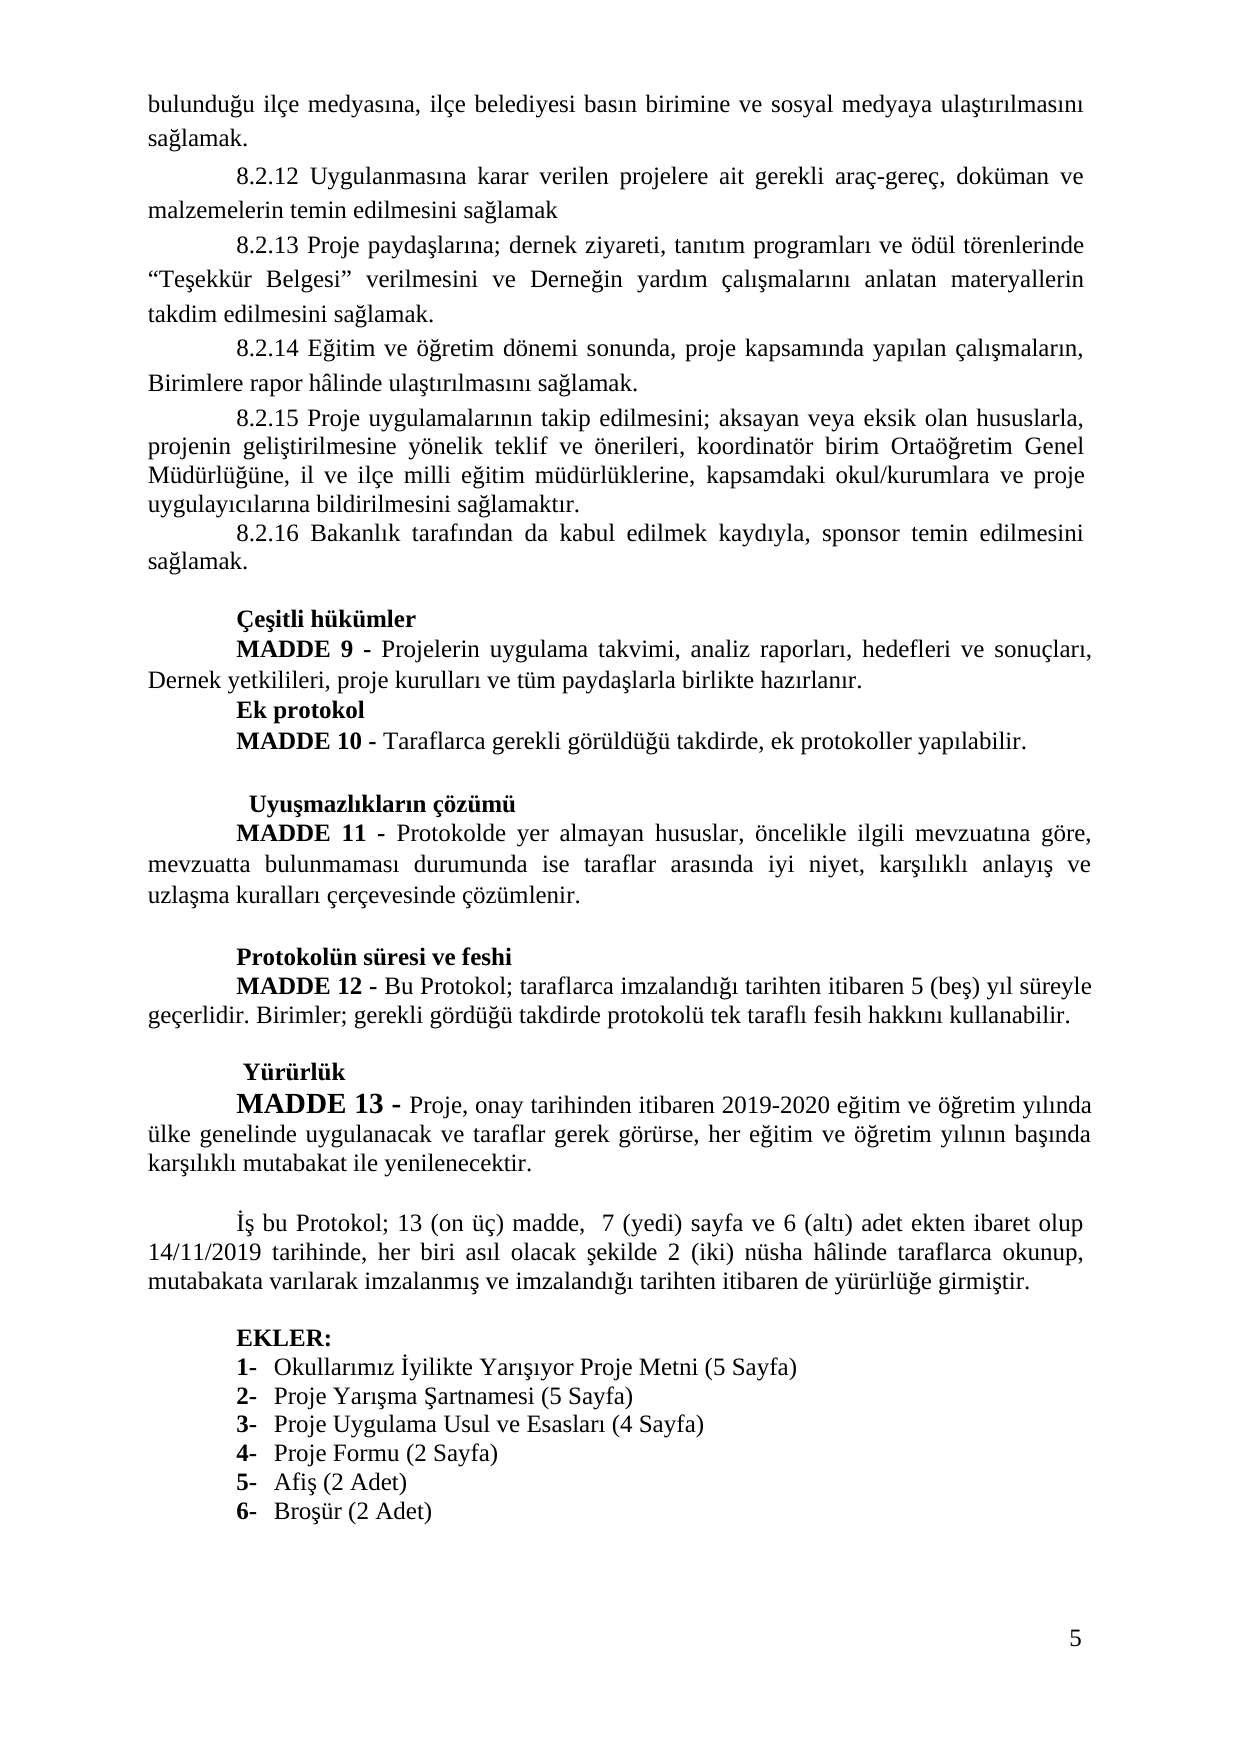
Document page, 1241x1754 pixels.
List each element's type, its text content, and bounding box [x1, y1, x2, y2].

text MADDE 10 - Taraflarca gerekli görüldüğü takdirde, ek protokoller yapılabilir. [148, 726, 1093, 755]
list Proje Uygulama Usul ve Esasları (4 Sayfa) [236, 1409, 1085, 1438]
list Proje Yarışma Şartnamesi (5 Sayfa) [236, 1381, 1085, 1409]
text MADDE 13 - Proje, onay tarihinden itibaren 2019-2020 eğitim ve öğretim yılında ülke genelinde uygulanacak ve taraflar gerek görürse, her eğitim ve öğretim yılının başında karşılıklı mutabakat ile yenilenecektir. [148, 1086, 1093, 1177]
text EKLER: [148, 1323, 1085, 1352]
text Uyuşmazlıkların çözümü [148, 789, 1093, 818]
text Yürürlük [148, 1057, 1093, 1086]
text 8.2.15 Proje uygulamalarının takip edilmesini; aksayan veya eksik olan hususlarla, projenin geliştirilmesine yönelik teklif ve önerileri, koordinatör birim Ortaöğretim Genel Müdürlüğüne, il ve ilçe milli eğitim müdürlüklerine, kapsamdaki okul/kurumlara ve proje uygulayıcılarına bildirilmesini sağlamaktır. [148, 403, 1085, 518]
list Afiş (2 Adet) [236, 1467, 1085, 1496]
text 8.2.14 Eğitim ve öğretim dönemi sonunda, proje kapsamında yapılan çalışmaların, Birimlere rapor hâlinde ulaştırılmasını sağlamak. [148, 333, 1085, 397]
text MADDE 12 - Bu Protokol; taraflarca imzalandığı tarihten itibaren 5 (beş) yıl süreyle geçerlidir. Birimler; gerekli gördüğü takdirde protokolü tek taraflı fesih hakkını kullanabilir. [148, 971, 1093, 1028]
text MADDE 9 - Projelerin uygulama takvimi, analiz raporları, hedefleri ve sonuçları, Dernek yetkilileri, proje kurulları ve tüm paydaşlarla birlikte hazırlanır. [148, 634, 1093, 693]
text MADDE 11 - Protokolde yer almayan hususlar, öncelikle ilgili mevzuatına göre, mevzuatta bulunmaması durumunda ise taraflar arasında iyi niyet, karşılıklı anlayış ve uzlaşma kuralları çerçevesinde çözümlenir. [148, 818, 1093, 908]
text İş bu Protokol; 13 (on üç) madde, 7 (yedi) sayfa ve 6 (altı) adet ekten ibaret olup 14/11/2019 tarihinde, her biri asıl olacak şekilde 2 (iki) nüsha hâlinde taraflarca okunup, mutabakata varılarak imzalanmış ve imzalandığı tarihten itibaren de yürürlüğe girmiştir. [148, 1208, 1085, 1294]
list Broşür (2 Adet) [236, 1496, 1085, 1524]
list Proje Formu (2 Sayfa) [236, 1438, 1085, 1467]
text 8.2.13 Proje paydaşlarına; dernek ziyareti, tanıtım programları ve ödül törenlerinde “Teşekkür Belgesi” verilmesini ve Derneğin yardım çalışmalarını anlatan materyallerin takdim edilmesini sağlamak. [148, 230, 1085, 328]
text Ek protokol [148, 695, 1093, 724]
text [148, 89, 1085, 152]
text Çeşitli hükümler [236, 604, 1093, 633]
list Okullarımız İyilikte Yarışıyor Proje Metni (5 Sayfa) [236, 1352, 1085, 1381]
text 8.2.12 Uygulanmasına karar verilen projelere ait gerekli araç-gereç, doküman ve malzemelerin temin edilmesini sağlamak [148, 161, 1085, 224]
text 8.2.16 Bakanlık tarafından da kabul edilmek kaydıyla, sponsor temin edilmesini sağlamak. [148, 518, 1085, 575]
text Protokolün süresi ve feshi [148, 942, 1093, 971]
